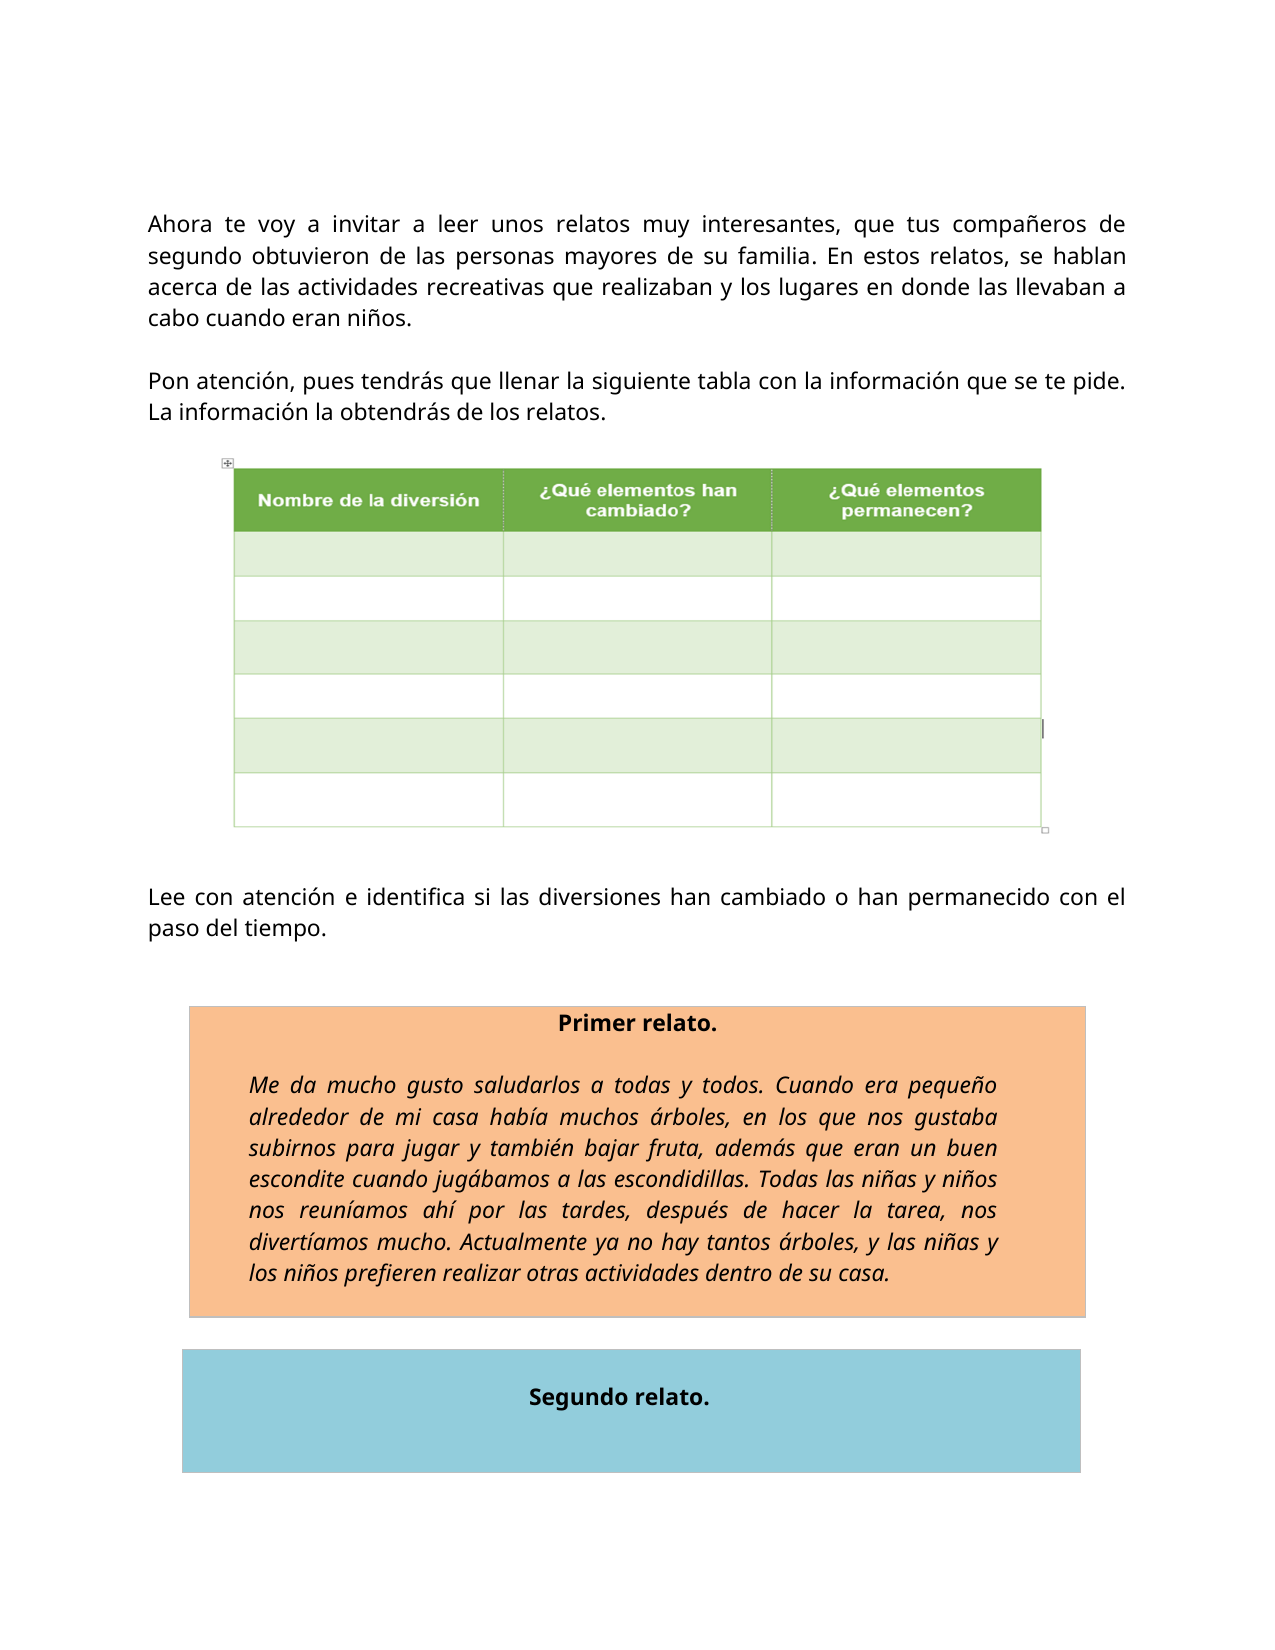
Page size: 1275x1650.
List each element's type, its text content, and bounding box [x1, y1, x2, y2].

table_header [183, 1350, 1080, 1472]
text Lee con atención e identifica si las diversiones han cambiado o han permanecido con el paso del tiempo. [148, 881, 1127, 943]
table_header Primer relato. Me da mucho gusto saludarlos a todas y todos. Cuando era pequeño alrededor de mi casa había muchos árboles, en los que nos gustaba subirnos para jugar y también bajar fruta, además que eran un buen escondite cuando jugábamos a las escondidillas. Todas las niñas y niños nos reuníamos ahí por las tardes, después de hacer la tarea, nos divertíamos mucho. Actualmente ya no hay tantos árboles, y las niñas y los niños prefieren realizar otras actividades dentro de su casa. [190, 1007, 1085, 1316]
text Ahora te voy a invitar a leer unos relatos muy interesantes, que tus compañeros de segundo obtuvieron de las personas mayores de su familia. En estos relatos, se hablan acerca de las actividades recreativas que realizaban y los lugares en donde las llevaban a cabo cuando eran niños. [148, 208, 1127, 333]
text Pon atención, pues tendrás que llenar la siguiente tabla con la información que se te pide. La información la obtendrás de los relatos. [148, 365, 1127, 427]
picture [218, 458, 1057, 850]
